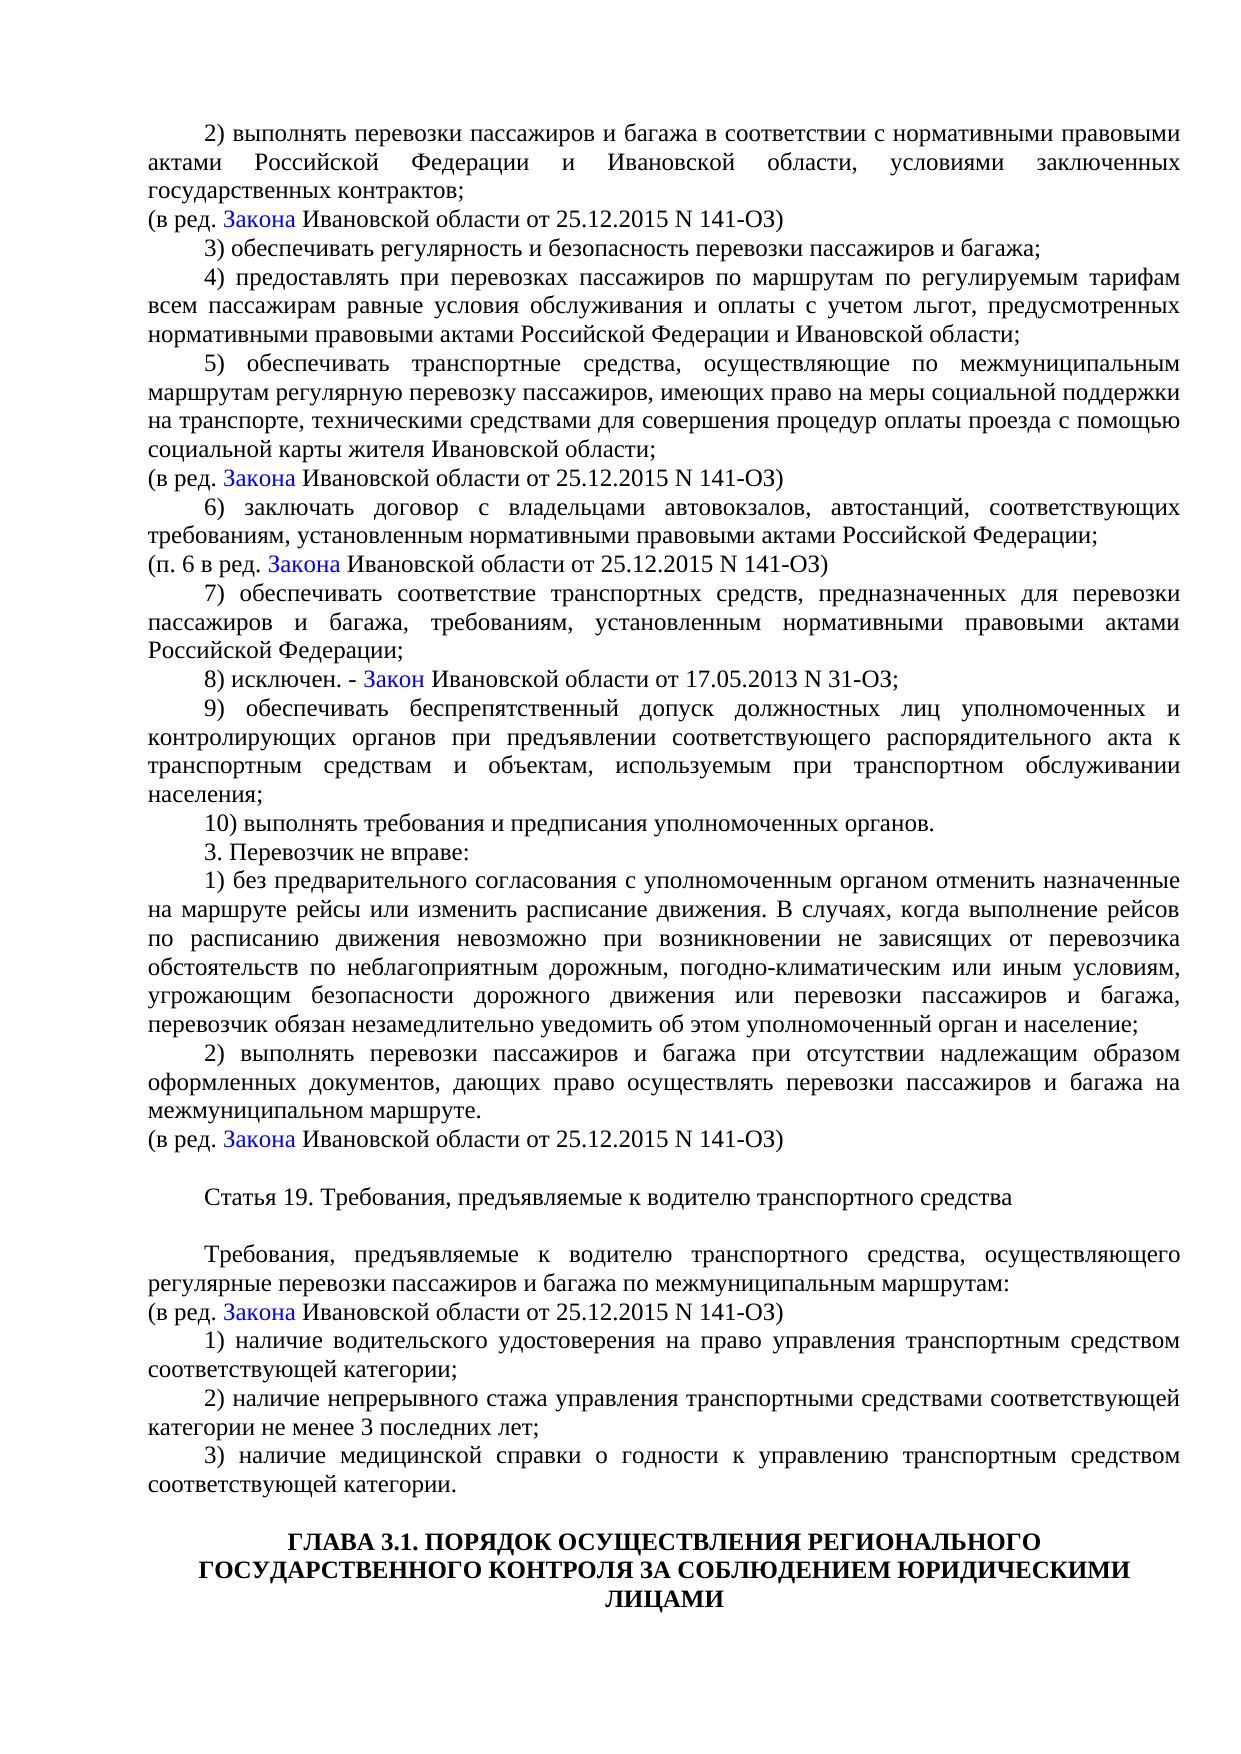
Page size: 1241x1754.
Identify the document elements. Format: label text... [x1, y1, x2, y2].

text Требования, предъявляемые к водителю транспортного средства, осуществляющего регулярные перевозки пассажиров и багажа по межмуниципальным маршрутам: [148, 1239, 1181, 1297]
text (в ред. Закона Ивановской области от 25.12.2015 N 141-ОЗ) [148, 463, 1181, 492]
text (п. 6 в ред. Закона Ивановской области от 25.12.2015 N 141-ОЗ) [148, 549, 1181, 578]
text 9) обеспечивать беспрепятственный допуск должностных лиц уполномоченных и контролирующих органов при предъявлении соответствующего распорядительного акта к транспортным средствам и объектам, используемым при транспортном обслуживании населения; [148, 693, 1181, 808]
title ГЛАВА 3.1. ПОРЯДОК ОСУЩЕСТВЛЕНИЯ РЕГИОНАЛЬНОГО [148, 1527, 1181, 1556]
text 8) исключен. - Закон Ивановской области от 17.05.2013 N 31-ОЗ; [148, 664, 1181, 693]
text 3) наличие медицинской справки о годности к управлению транспортным средством соответствующей категории. [148, 1441, 1181, 1498]
text 2) наличие непрерывного стажа управления транспортными средствами соответствующей категории не менее 3 последних лет; [148, 1383, 1181, 1441]
text (в ред. Закона Ивановской области от 25.12.2015 N 141-ОЗ) [148, 1297, 1181, 1326]
text 5) обеспечивать транспортные средства, осуществляющие по межмуниципальным маршрутам регулярную перевозку пассажиров, имеющих право на меры социальной поддержки на транспорте, техническими средствами для совершения процедур оплаты проезда с помощью социальной карты жителя Ивановской области; [148, 348, 1181, 463]
text 2) выполнять перевозки пассажиров и багажа в соответствии с нормативными правовыми актами Российской Федерации и Ивановской области, условиями заключенных государственных контрактов; [148, 118, 1181, 204]
text 3) обеспечивать регулярность и безопасность перевозки пассажиров и багажа; [148, 233, 1181, 262]
text 1) без предварительного согласования с уполномоченным органом отменить назначенные на маршруте рейсы или изменить расписание движения. В случаях, когда выполнение рейсов по расписанию движения невозможно при возникновении не зависящих от перевозчика обстоятельств по неблагоприятным дорожным, погодно-климатическим или иным условиям, угрожающим безопасности дорожного движения или перевозки пассажиров и багажа, перевозчик обязан незамедлительно уведомить об этом уполномоченный орган и население; [148, 866, 1181, 1038]
text (в ред. Закона Ивановской области от 25.12.2015 N 141-ОЗ) [148, 204, 1181, 233]
text 6) заключать договор с владельцами автовокзалов, автостанций, соответствующих требованиям, установленным нормативными правовыми актами Российской Федерации; [148, 492, 1181, 549]
text 3. Перевозчик не вправе: [148, 837, 1181, 866]
text 1) наличие водительского удостоверения на право управления транспортным средством соответствующей категории; [148, 1326, 1181, 1383]
text 2) выполнять перевозки пассажиров и багажа при отсутствии надлежащим образом оформленных документов, дающих право осуществлять перевозки пассажиров и багажа на межмуниципальном маршруте. [148, 1038, 1181, 1124]
text 7) обеспечивать соответствие транспортных средств, предназначенных для перевозки пассажиров и багажа, требованиям, установленным нормативными правовыми актами Российской Федерации; [148, 578, 1181, 664]
text Статья 19. Требования, предъявляемые к водителю транспортного средства [148, 1182, 1181, 1211]
text 10) выполнять требования и предписания уполномоченных органов. [148, 808, 1181, 837]
text (в ред. Закона Ивановской области от 25.12.2015 N 141-ОЗ) [148, 1124, 1181, 1153]
text 4) предоставлять при перевозках пассажиров по маршрутам по регулируемым тарифам всем пассажирам равные условия обслуживания и оплаты с учетом льгот, предусмотренных нормативными правовыми актами Российской Федерации и Ивановской области; [148, 262, 1181, 348]
title ГОСУДАРСТВЕННОГО КОНТРОЛЯ ЗА СОБЛЮДЕНИЕМ ЮРИДИЧЕСКИМИ ЛИЦАМИ [148, 1556, 1181, 1613]
